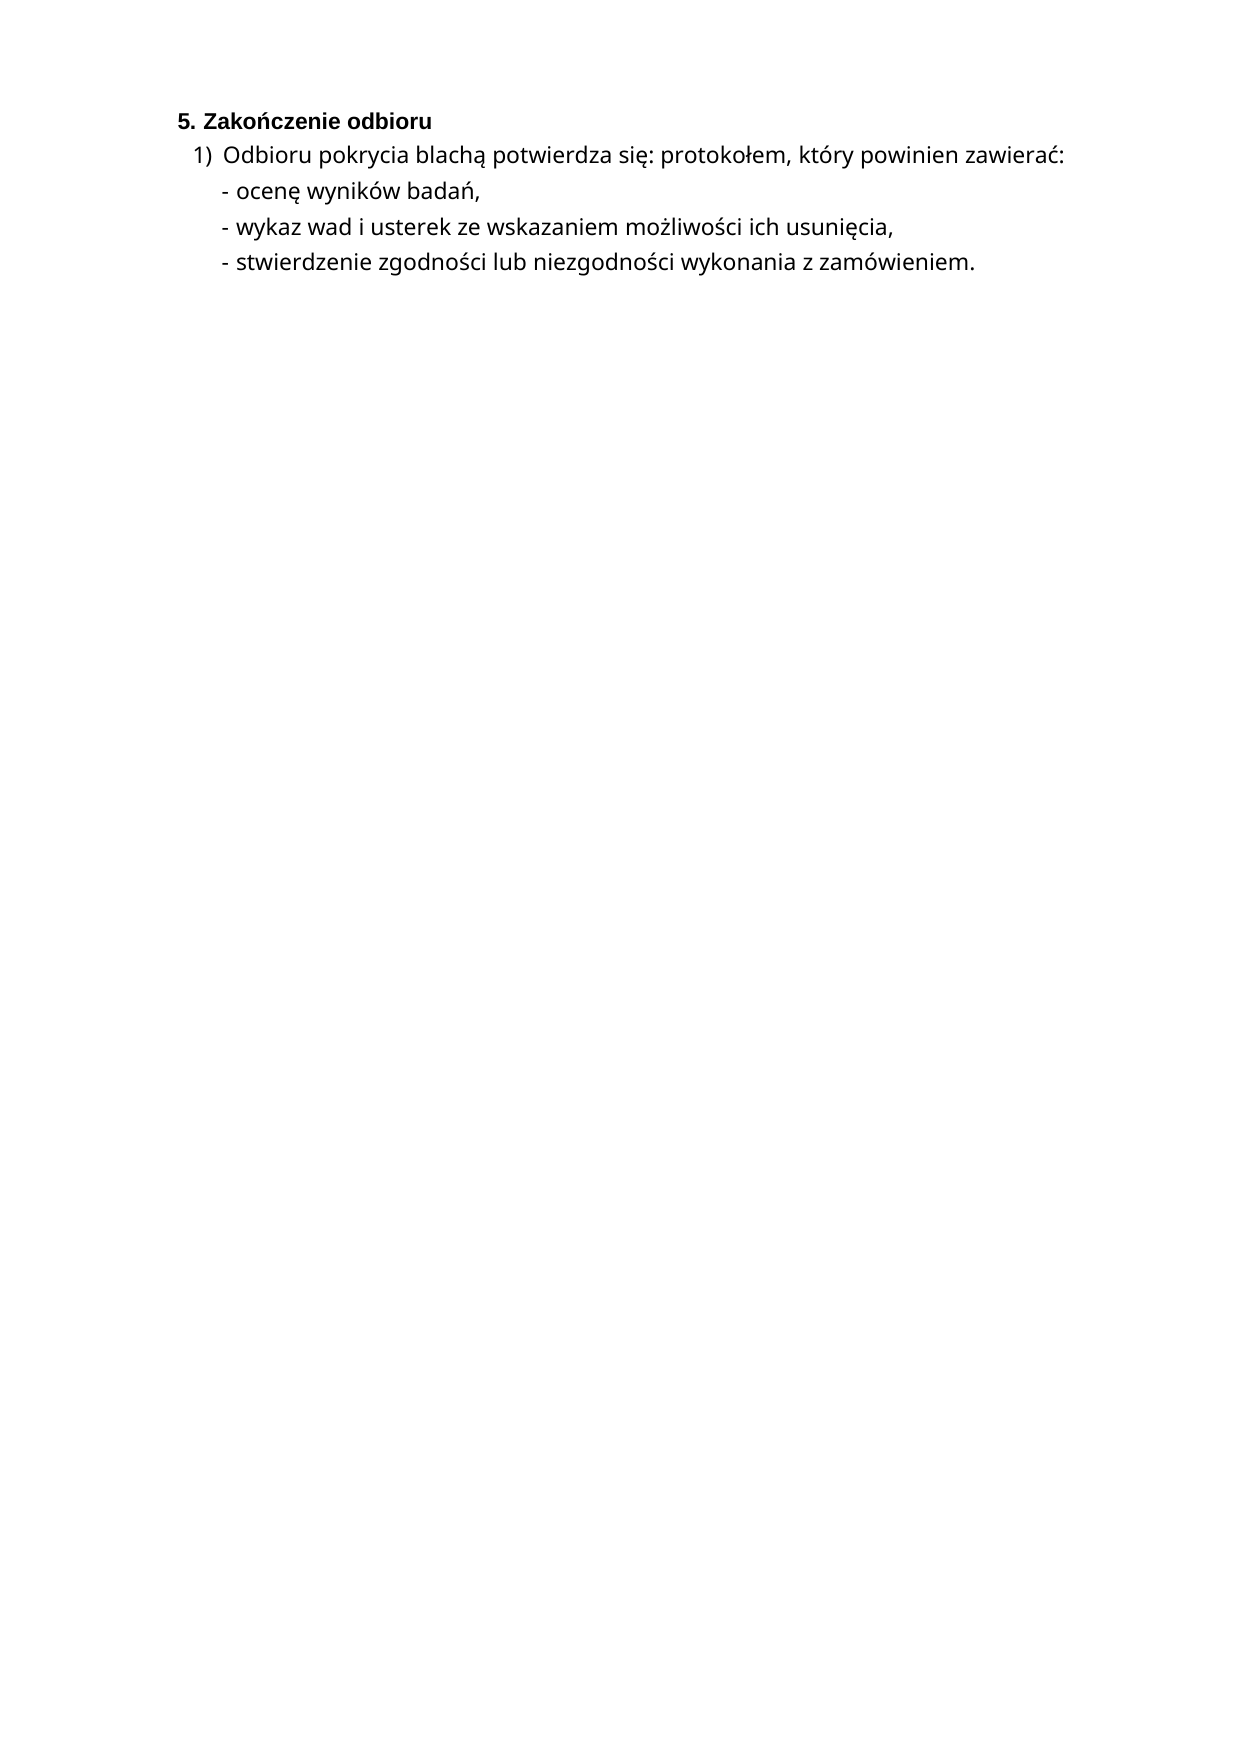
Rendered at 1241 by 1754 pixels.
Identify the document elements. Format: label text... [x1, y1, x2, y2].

list stwierdzenie zgodności lub niezgodności wykonania z zamówieniem. [221, 246, 1105, 277]
list ocenę wyników badań, [221, 175, 1105, 206]
list Odbioru pokrycia blachą potwierdza się: protokołem, który powinien zawierać: [192, 139, 1105, 171]
list wykaz wad i usterek ze wskazaniem możliwości ich usunięcia, [221, 210, 1105, 242]
subtitle Zakończenie odbioru [177, 108, 1105, 135]
